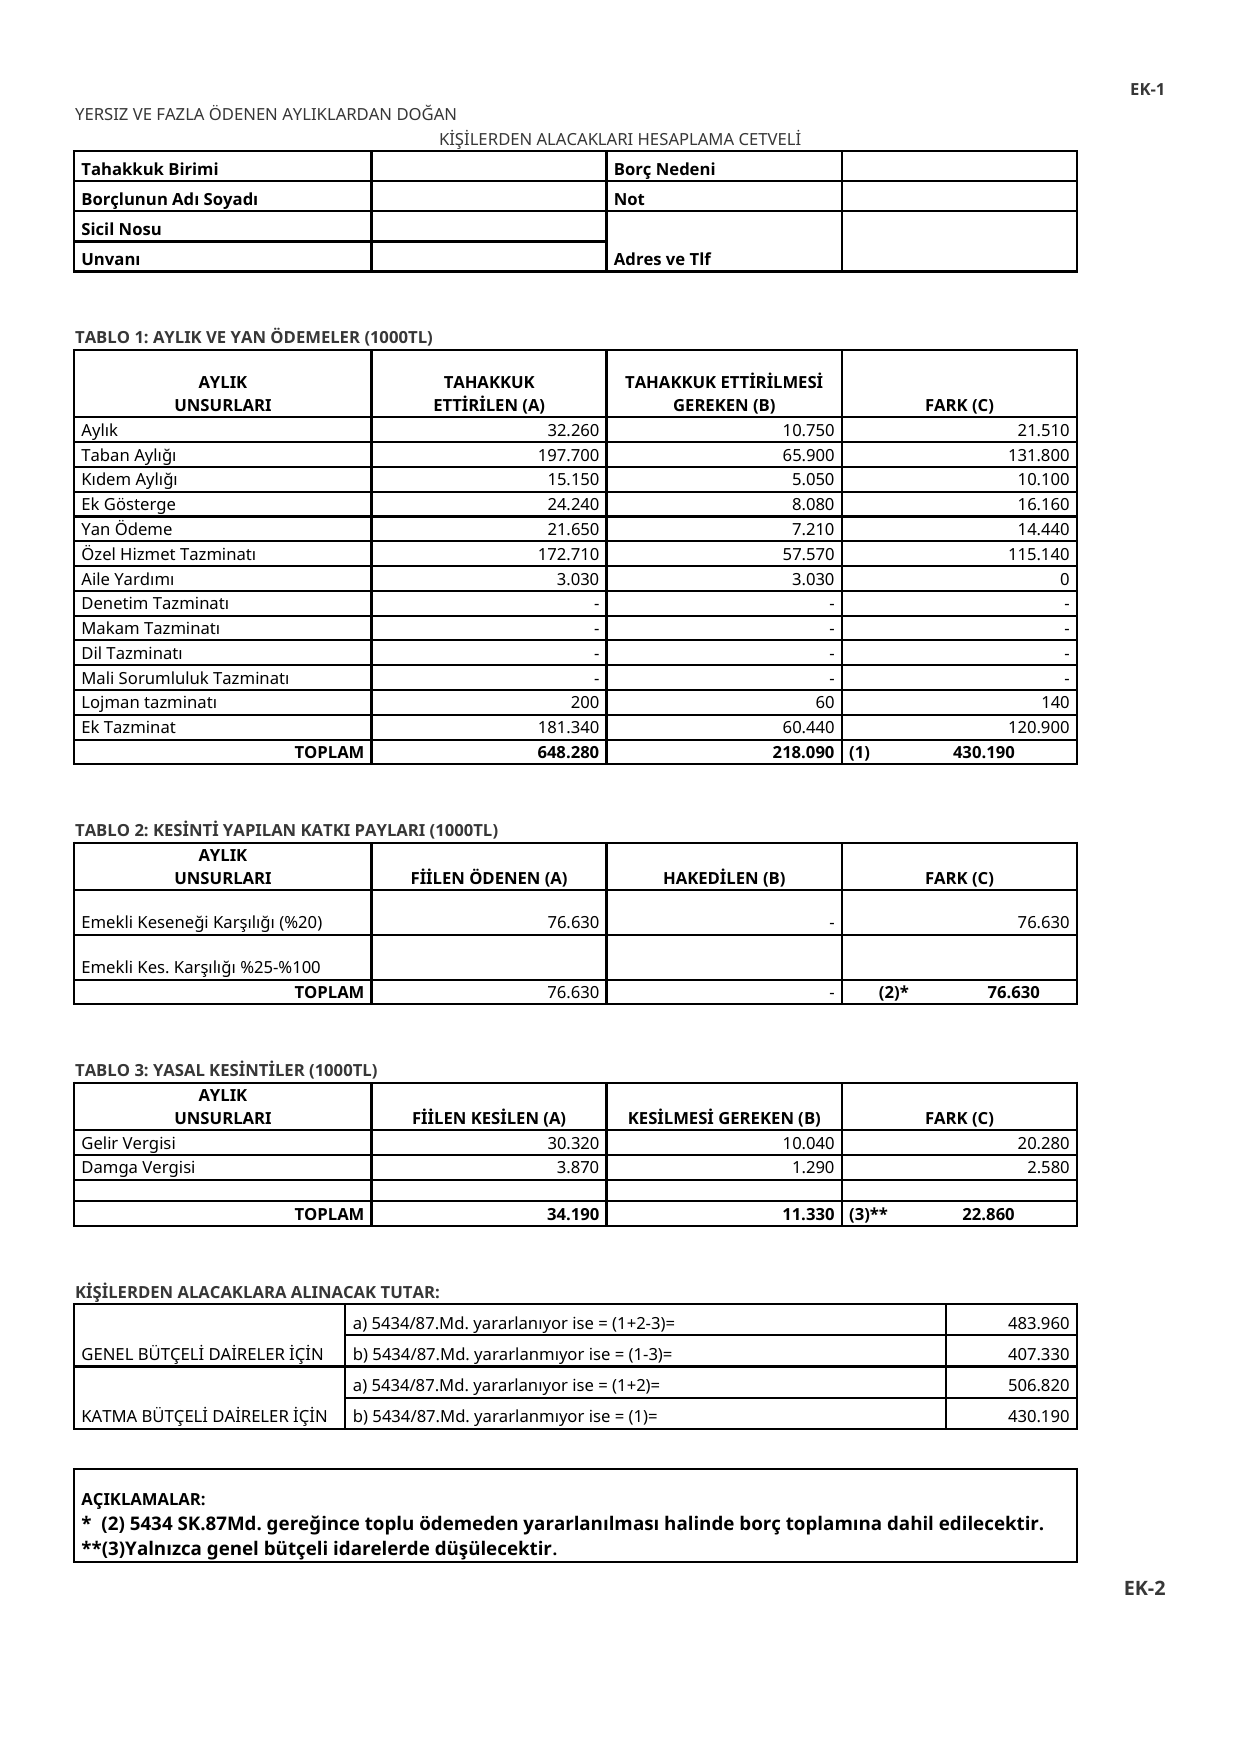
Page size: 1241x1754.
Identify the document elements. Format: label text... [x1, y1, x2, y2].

table_cell 506.820 [947, 1368, 1076, 1397]
table_cell Aile Yardımı [75, 567, 370, 590]
table_cell TOPLAM [75, 741, 370, 763]
table_cell (1) 430.190 [843, 741, 1076, 763]
table_header 483.960 [947, 1305, 1076, 1334]
table_header Tahakkuk Birimi [75, 152, 370, 180]
table_cell 115.140 [843, 542, 1076, 565]
table_cell - [608, 617, 841, 639]
table_cell Özel Hizmet Tazminatı [75, 542, 370, 565]
table_cell Aylık [75, 418, 370, 441]
table_cell [608, 936, 841, 978]
table_cell 2.580 [843, 1156, 1076, 1179]
text KİŞİLERDEN ALACAKLARA ALINACAK TUTAR: [75, 1265, 1165, 1303]
table_cell b) 5434/87.Md. yararlanmıyor ise = (1)= [346, 1399, 945, 1428]
table_header a) 5434/87.Md. yararlanıyor ise = (1+2-3)= [346, 1305, 945, 1334]
table_cell a) 5434/87.Md. yararlanıyor ise = (1+2)= [346, 1368, 945, 1397]
text EK-2 [75, 1563, 1165, 1601]
table_cell Gelir Vergisi [75, 1131, 370, 1154]
table_header Borç Nedeni [608, 152, 841, 180]
table_cell [373, 243, 605, 270]
table_cell - [843, 641, 1076, 664]
table_cell Makam Tazminatı [75, 617, 370, 639]
table_cell 76.630 [373, 891, 605, 934]
table_cell 407.330 [947, 1336, 1076, 1365]
table_cell 172.710 [373, 542, 605, 565]
table_cell Kıdem Aylığı [75, 468, 370, 491]
table_cell Not [608, 182, 841, 210]
table_cell - [608, 981, 841, 1003]
text KİŞİLERDEN ALACAKLARI HESAPLAMA CETVELİ [75, 125, 1165, 150]
table_cell 120.900 [843, 716, 1076, 738]
table_cell Denetim Tazminatı [75, 592, 370, 614]
table_cell 60.440 [608, 716, 841, 738]
table_cell 21.510 [843, 418, 1076, 441]
table_header GENEL BÜTÇELİ DAİRELER İÇİN [75, 1305, 344, 1365]
table_cell (3)** 22.860 [843, 1202, 1076, 1225]
table_cell 65.900 [608, 443, 841, 466]
table_cell Emekli Kes. Karşılığı %25-%100 [75, 936, 370, 978]
table_cell Yan Ödeme [75, 518, 370, 540]
table_cell [843, 182, 1076, 210]
table_cell 20.280 [843, 1131, 1076, 1154]
table_cell TOPLAM [75, 981, 370, 1003]
table_cell 140 [843, 691, 1076, 714]
table_cell 3.870 [373, 1156, 605, 1179]
table_cell [373, 936, 605, 978]
table_cell 7.210 [608, 518, 841, 540]
table_cell 24.240 [373, 493, 605, 515]
table_cell Ek Gösterge [75, 493, 370, 515]
table_cell Dil Tazminatı [75, 641, 370, 664]
table_cell - [608, 641, 841, 664]
table_cell 10.750 [608, 418, 841, 441]
table_cell - [373, 617, 605, 639]
table_cell 21.650 [373, 518, 605, 540]
table_cell TOPLAM [75, 1202, 370, 1225]
table_header FARK (C) [843, 1084, 1076, 1129]
table_cell Lojman tazminatı [75, 691, 370, 714]
table_cell 10.100 [843, 468, 1076, 491]
table_cell - [373, 592, 605, 614]
table_cell [373, 182, 605, 210]
table_cell 430.190 [947, 1399, 1076, 1428]
table_cell - [608, 666, 841, 689]
table_cell [373, 212, 605, 240]
table_cell 0 [843, 567, 1076, 590]
table_cell 11.330 [608, 1202, 841, 1225]
table_header FİİLEN KESİLEN (A) [373, 1084, 605, 1129]
table_cell [75, 1181, 370, 1200]
table_cell - [608, 891, 841, 934]
table_cell 181.340 [373, 716, 605, 738]
table_cell b) 5434/87.Md. yararlanmıyor ise = (1-3)= [346, 1336, 945, 1365]
text YERSIZ VE FAZLA ÖDENEN AYLIKLARDAN DOĞAN [75, 100, 1165, 125]
table_header TAHAKKUK ETTİRİLMESİ GEREKEN (B) [608, 351, 841, 416]
table_cell 57.570 [608, 542, 841, 565]
table_cell Ek Tazminat [75, 716, 370, 738]
table_cell 3.030 [373, 567, 605, 590]
table_cell - [608, 592, 841, 614]
table_header AÇIKLAMALAR: * (2) 5434 SK.87Md. gereğince toplu ödemeden yararlanılması halinde borç toplamına dahil edilecektir. **(3)Yalnızca genel bütçeli idarelerde düşülecektir. [75, 1470, 1076, 1561]
table_cell - [843, 666, 1076, 689]
table_cell 200 [373, 691, 605, 714]
table_cell 32.260 [373, 418, 605, 441]
table_cell [608, 1181, 841, 1200]
table_header FARK (C) [843, 844, 1076, 889]
table_header AYLIK UNSURLARI [75, 844, 370, 889]
table_cell 76.630 [843, 891, 1076, 934]
table_cell Sicil Nosu [75, 212, 370, 240]
table_header FİİLEN ÖDENEN (A) [373, 844, 605, 889]
table_cell 131.800 [843, 443, 1076, 466]
table_cell 76.630 [373, 981, 605, 1003]
text EK-1 [75, 75, 1165, 100]
table_cell KATMA BÜTÇELİ DAİRELER İÇİN [75, 1368, 344, 1428]
text TABLO 2: KESİNTİ YAPILAN KATKI PAYLARI (1000TL) [75, 803, 1165, 842]
table_cell [843, 936, 1076, 978]
table_cell - [373, 641, 605, 664]
table_cell [843, 212, 1076, 270]
table_cell Borçlunun Adı Soyadı [75, 182, 370, 210]
table_cell - [843, 592, 1076, 614]
table_cell 34.190 [373, 1202, 605, 1225]
table_cell 1.290 [608, 1156, 841, 1179]
table_cell Adres ve Tlf [608, 212, 841, 270]
table_cell (2)* 76.630 [843, 981, 1076, 1003]
table_cell 8.080 [608, 493, 841, 515]
table_cell 14.440 [843, 518, 1076, 540]
table_cell 648.280 [373, 741, 605, 763]
table_header [843, 152, 1076, 180]
table_cell 10.040 [608, 1131, 841, 1154]
table_header TAHAKKUK ETTİRİLEN (A) [373, 351, 605, 416]
text TABLO 1: AYLIK VE YAN ÖDEMELER (1000TL) [75, 311, 1165, 349]
table_header AYLIK UNSURLARI [75, 351, 370, 416]
table_cell Damga Vergisi [75, 1156, 370, 1179]
table_cell [373, 1181, 605, 1200]
table_header [373, 152, 605, 180]
table_cell 197.700 [373, 443, 605, 466]
table_cell - [843, 617, 1076, 639]
table_cell 15.150 [373, 468, 605, 491]
table_cell Taban Aylığı [75, 443, 370, 466]
table_cell Mali Sorumluluk Tazminatı [75, 666, 370, 689]
table_cell 5.050 [608, 468, 841, 491]
table_cell [843, 1181, 1076, 1200]
table_cell 30.320 [373, 1131, 605, 1154]
table_cell 16.160 [843, 493, 1076, 515]
table_cell 60 [608, 691, 841, 714]
table_cell Emekli Keseneği Karşılığı (%20) [75, 891, 370, 934]
table_cell Unvanı [75, 243, 370, 270]
table_header HAKEDİLEN (B) [608, 844, 841, 889]
table_cell 218.090 [608, 741, 841, 763]
table_header AYLIK UNSURLARI [75, 1084, 370, 1129]
text TABLO 3: YASAL KESİNTİLER (1000TL) [75, 1043, 1165, 1082]
table_header KESİLMESİ GEREKEN (B) [608, 1084, 841, 1129]
table_cell 3.030 [608, 567, 841, 590]
table_cell - [373, 666, 605, 689]
table_header FARK (C) [843, 351, 1076, 416]
